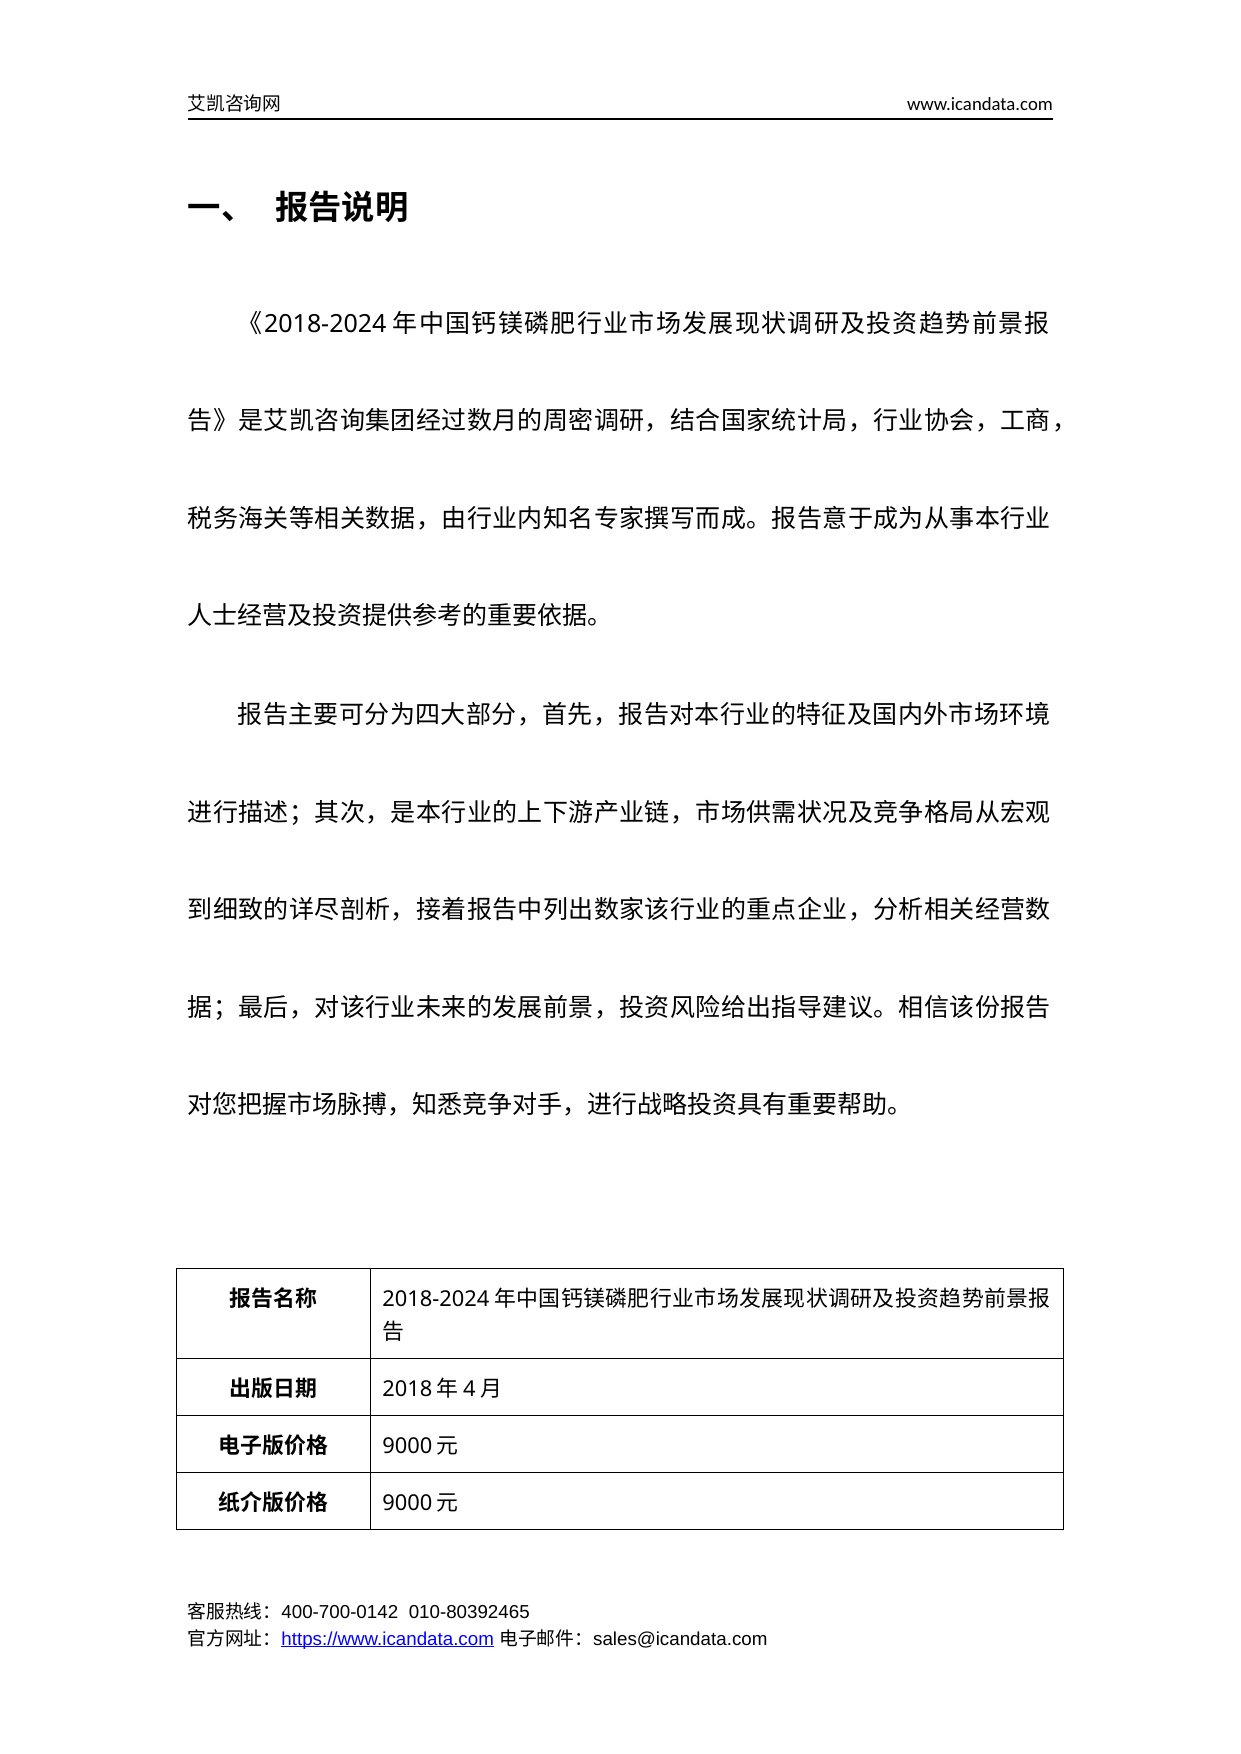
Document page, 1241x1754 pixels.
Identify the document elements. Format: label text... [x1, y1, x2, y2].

table_cell 2018年4月 [371, 1359, 1063, 1415]
text 《2018-2024年中国钙镁磷肥行业市场发展现状调研及投资趋势前景报告》是艾凯咨询集团经过数月的周密调研，结合国家统计局，行业协会，工商，税务海关等相关数据，由行业内知名专家撰写而成。报告意于成为从事本行业人士经营及投资提供参考的重要依据。 [187, 289, 1053, 646]
text 报告主要可分为四大部分，首先，报告对本行业的特征及国内外市场环境进行描述；其次，是本行业的上下游产业链，市场供需状况及竞争格局从宏观到细致的详尽剖析，接着报告中列出数家该行业的重点企业，分析相关经营数据；最后，对该行业未来的发展前景，投资风险给出指导建议。相信该份报告对您把握市场脉搏，知悉竞争对手，进行战略投资具有重要帮助。 [187, 681, 1053, 1136]
table_header 报告名称 [177, 1269, 370, 1358]
table_header 2018-2024年中国钙镁磷肥行业市场发展现状调研及投资趋势前景报告 [371, 1269, 1063, 1358]
subtitle 报告说明 [187, 172, 1053, 237]
table_cell 9000元 [371, 1473, 1063, 1529]
table_cell 出版日期 [177, 1359, 370, 1415]
table_cell 电子版价格 [177, 1416, 370, 1472]
table_cell 9000元 [371, 1416, 1063, 1472]
table_cell 纸介版价格 [177, 1473, 370, 1529]
